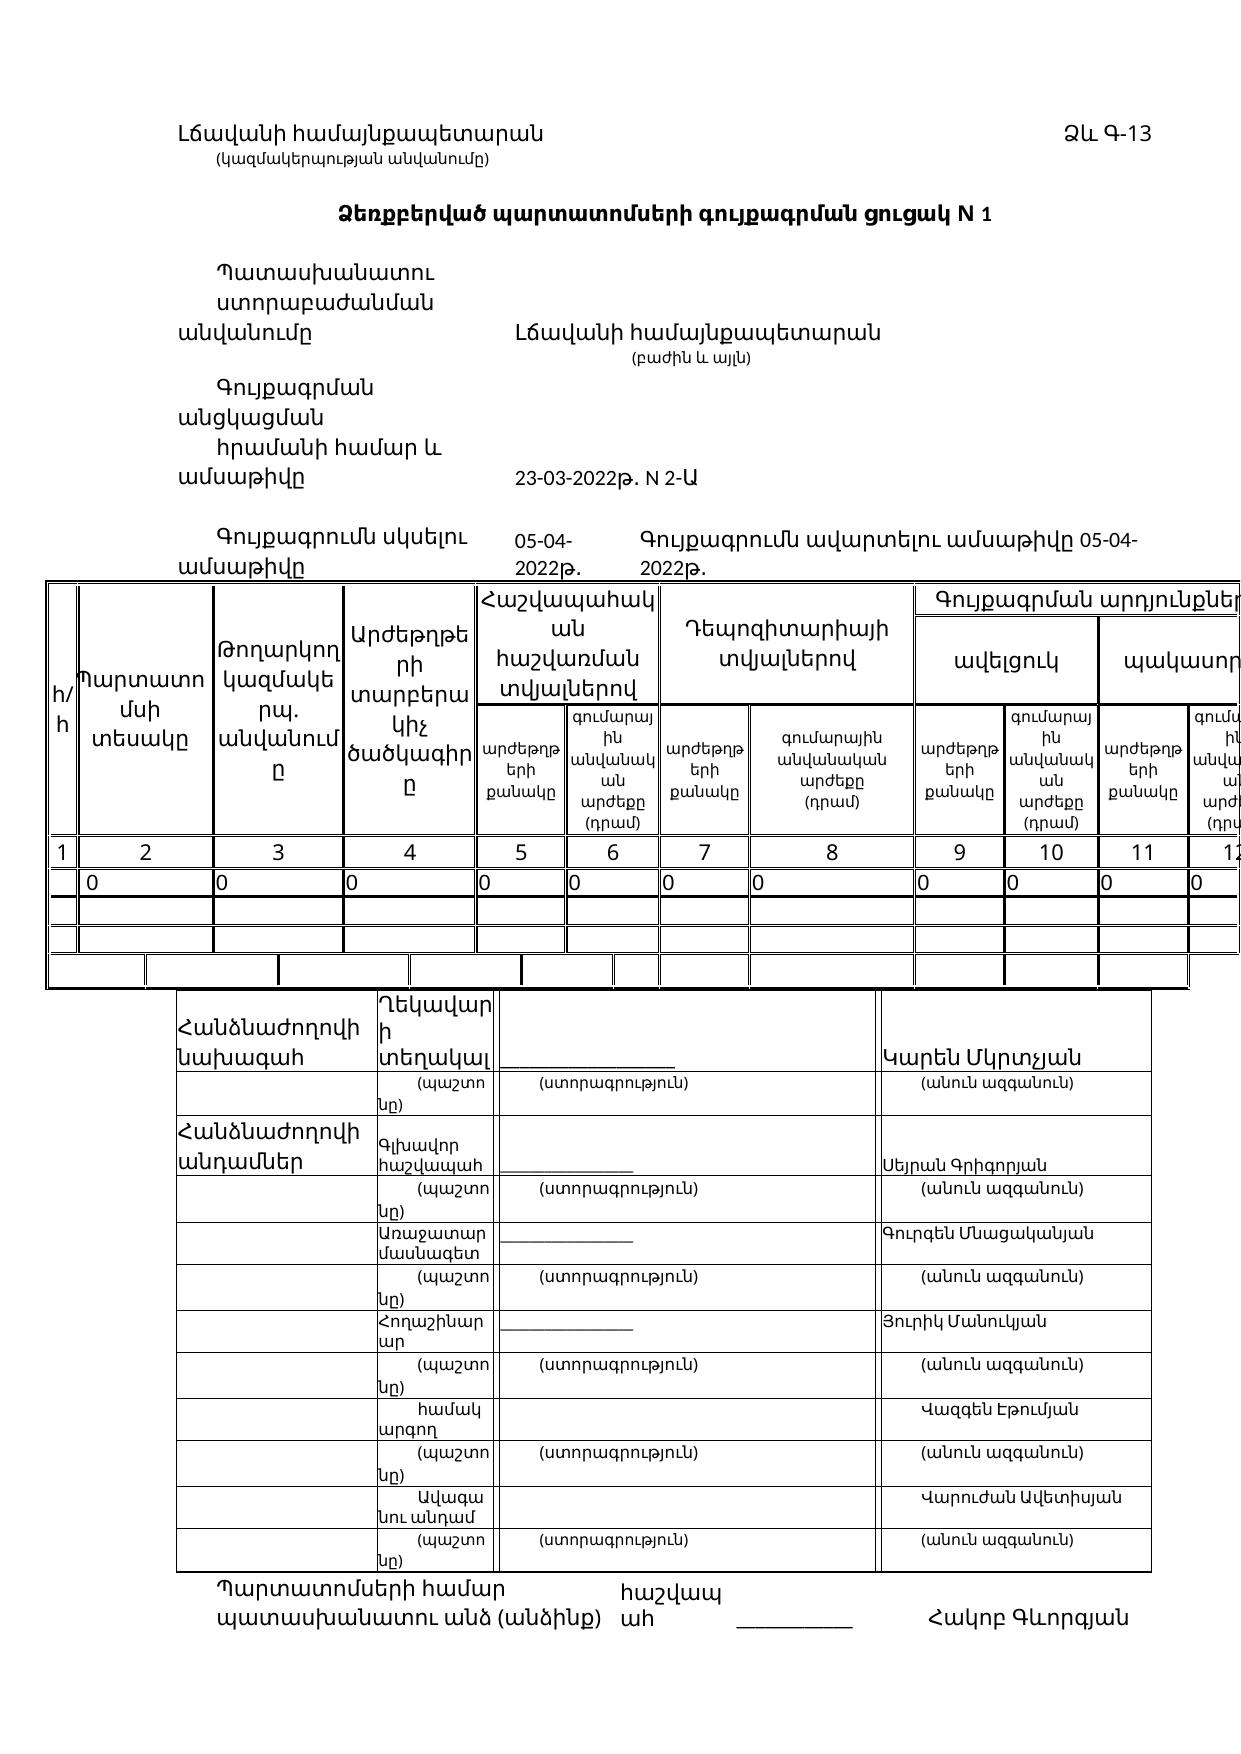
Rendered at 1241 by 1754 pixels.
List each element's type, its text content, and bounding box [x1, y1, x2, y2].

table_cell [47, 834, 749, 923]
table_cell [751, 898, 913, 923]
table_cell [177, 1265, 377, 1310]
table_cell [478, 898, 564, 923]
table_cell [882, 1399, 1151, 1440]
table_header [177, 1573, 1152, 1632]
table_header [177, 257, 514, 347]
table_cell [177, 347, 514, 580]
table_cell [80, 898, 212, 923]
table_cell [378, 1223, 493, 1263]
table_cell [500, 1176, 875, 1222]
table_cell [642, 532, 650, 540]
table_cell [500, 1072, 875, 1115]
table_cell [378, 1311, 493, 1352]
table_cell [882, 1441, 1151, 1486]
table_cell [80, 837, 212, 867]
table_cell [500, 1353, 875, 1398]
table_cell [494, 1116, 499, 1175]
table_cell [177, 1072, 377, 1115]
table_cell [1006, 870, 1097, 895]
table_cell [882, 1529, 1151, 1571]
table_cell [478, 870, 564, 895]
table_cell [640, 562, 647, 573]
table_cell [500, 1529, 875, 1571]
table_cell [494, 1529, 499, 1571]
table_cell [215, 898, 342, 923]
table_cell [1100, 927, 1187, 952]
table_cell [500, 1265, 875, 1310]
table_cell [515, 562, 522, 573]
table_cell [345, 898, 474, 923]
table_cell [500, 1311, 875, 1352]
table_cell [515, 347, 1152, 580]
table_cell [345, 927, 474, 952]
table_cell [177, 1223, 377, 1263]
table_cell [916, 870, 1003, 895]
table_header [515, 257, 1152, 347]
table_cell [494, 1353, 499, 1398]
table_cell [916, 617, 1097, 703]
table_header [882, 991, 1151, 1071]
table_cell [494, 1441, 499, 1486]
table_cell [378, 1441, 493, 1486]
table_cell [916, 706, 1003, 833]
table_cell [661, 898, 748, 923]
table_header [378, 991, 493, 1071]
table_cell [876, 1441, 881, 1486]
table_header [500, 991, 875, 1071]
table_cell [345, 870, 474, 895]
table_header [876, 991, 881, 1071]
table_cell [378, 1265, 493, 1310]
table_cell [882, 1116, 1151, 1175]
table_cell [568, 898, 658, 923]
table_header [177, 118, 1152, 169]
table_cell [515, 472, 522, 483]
text Ձեռքբերված պարտատոմսերի գույքագրման ցուցակ N 1 [177, 198, 1152, 228]
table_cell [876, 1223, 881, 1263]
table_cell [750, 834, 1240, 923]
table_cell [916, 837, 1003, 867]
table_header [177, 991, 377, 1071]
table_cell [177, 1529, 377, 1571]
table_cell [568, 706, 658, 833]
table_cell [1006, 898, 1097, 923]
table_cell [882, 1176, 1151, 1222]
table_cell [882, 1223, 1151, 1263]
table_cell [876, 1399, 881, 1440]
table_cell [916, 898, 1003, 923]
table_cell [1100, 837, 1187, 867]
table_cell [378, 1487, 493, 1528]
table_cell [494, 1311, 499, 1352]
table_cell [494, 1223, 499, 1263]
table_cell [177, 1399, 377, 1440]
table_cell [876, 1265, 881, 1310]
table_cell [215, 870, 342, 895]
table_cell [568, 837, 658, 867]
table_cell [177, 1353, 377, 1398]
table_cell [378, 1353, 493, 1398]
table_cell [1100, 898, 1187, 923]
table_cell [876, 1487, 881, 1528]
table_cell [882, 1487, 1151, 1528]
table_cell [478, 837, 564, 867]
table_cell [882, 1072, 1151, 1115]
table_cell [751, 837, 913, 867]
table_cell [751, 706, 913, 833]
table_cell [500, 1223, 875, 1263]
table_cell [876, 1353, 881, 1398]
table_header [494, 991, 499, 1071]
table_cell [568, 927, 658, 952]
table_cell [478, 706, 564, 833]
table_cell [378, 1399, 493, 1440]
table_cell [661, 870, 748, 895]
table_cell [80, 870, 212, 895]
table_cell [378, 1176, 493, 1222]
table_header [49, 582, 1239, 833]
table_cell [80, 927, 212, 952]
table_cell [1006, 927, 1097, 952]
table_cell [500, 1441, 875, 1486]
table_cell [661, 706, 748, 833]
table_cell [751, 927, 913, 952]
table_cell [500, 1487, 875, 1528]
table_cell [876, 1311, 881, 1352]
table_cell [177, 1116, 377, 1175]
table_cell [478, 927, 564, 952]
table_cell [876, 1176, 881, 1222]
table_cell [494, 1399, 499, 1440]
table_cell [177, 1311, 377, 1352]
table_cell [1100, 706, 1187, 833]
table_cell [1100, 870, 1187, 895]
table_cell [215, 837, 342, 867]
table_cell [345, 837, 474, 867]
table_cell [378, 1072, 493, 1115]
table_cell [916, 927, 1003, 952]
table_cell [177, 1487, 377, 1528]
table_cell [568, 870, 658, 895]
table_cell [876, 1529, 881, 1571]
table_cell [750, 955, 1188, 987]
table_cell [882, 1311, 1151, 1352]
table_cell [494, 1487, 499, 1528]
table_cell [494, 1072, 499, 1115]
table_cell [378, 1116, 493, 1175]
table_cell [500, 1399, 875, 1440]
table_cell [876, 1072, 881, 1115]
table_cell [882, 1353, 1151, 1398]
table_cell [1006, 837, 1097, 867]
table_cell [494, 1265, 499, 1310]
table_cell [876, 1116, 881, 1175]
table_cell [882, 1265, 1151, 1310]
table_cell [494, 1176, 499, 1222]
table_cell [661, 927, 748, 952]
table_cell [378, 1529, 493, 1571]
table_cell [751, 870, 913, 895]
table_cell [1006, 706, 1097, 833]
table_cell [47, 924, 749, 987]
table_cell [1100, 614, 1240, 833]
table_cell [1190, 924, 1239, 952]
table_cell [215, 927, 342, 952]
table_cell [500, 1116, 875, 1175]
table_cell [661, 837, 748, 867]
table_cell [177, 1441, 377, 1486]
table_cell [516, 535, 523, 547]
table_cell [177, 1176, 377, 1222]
